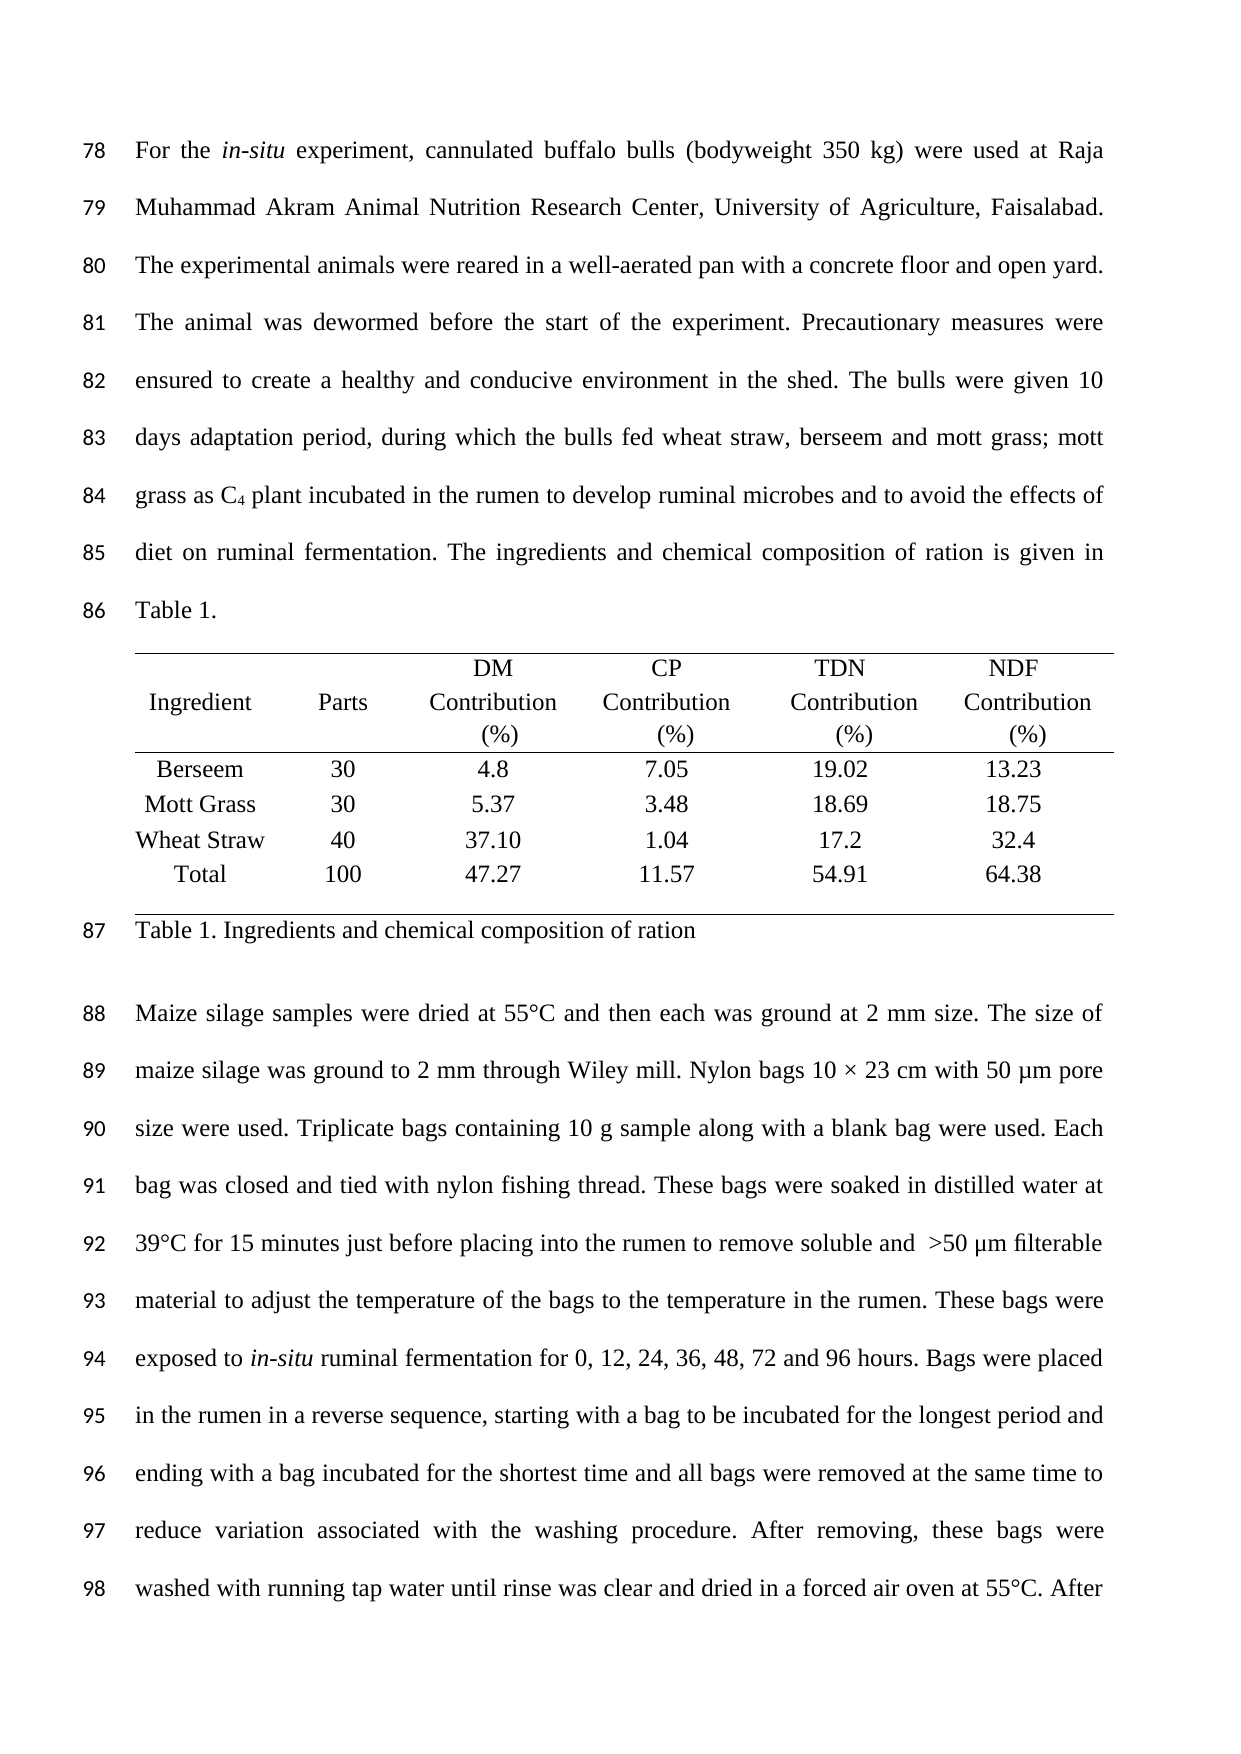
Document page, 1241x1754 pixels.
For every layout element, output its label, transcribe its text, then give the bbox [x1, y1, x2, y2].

table_cell Berseem [135, 753, 293, 788]
table_cell Total [135, 859, 293, 914]
table_header DM Contribution (%) [421, 654, 594, 752]
table_cell 32.4 [941, 824, 1114, 859]
table_cell 5.37 [421, 788, 594, 823]
table_cell 4.8 [421, 753, 594, 788]
table_cell 30 [294, 788, 421, 823]
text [135, 998, 1105, 1601]
table_cell Wheat Straw [135, 824, 293, 859]
table_cell 64.38 [941, 859, 1114, 914]
table_cell 19.02 [768, 753, 941, 788]
table_cell 47.27 [421, 859, 594, 914]
table_cell 13.23 [941, 753, 1114, 788]
table_cell 11.57 [594, 859, 767, 914]
text Table 1. Ingredients and chemical composition of ration [135, 915, 1105, 944]
table_cell 54.91 [768, 859, 941, 914]
table_cell 7.05 [594, 753, 767, 788]
table_cell 17.2 [768, 824, 941, 859]
table_header Ingredient [135, 654, 293, 752]
table_cell 30 [294, 753, 421, 788]
table_cell 3.48 [594, 788, 767, 823]
table_cell Mott Grass [135, 788, 293, 823]
table_header NDF Contribution (%) [941, 654, 1114, 752]
table_cell 37.10 [421, 824, 594, 859]
table_header Parts [294, 654, 421, 752]
text For the in-situ experiment, cannulated buffalo bulls (bodyweight 350 kg) were used at Raja Muhammad Akram Animal Nutrition Research Center, University of Agriculture, Faisalabad. The experimental animals were reared in a well-aerated pan with a concrete floor and open yard. The animal was dewormed before the start of the experiment. Precautionary measures were ensured to create a healthy and conducive environment in the shed. The bulls were given 10 days adaptation period, during which the bulls fed wheat straw, berseem and mott grass; mott grass as C4 plant incubated in the rumen to develop ruminal microbes and to avoid the effects of diet on ruminal fermentation. The ingredients and chemical composition of ration is given in Table 1. [135, 135, 1105, 624]
table_cell 1.04 [594, 824, 767, 859]
table_cell 18.69 [768, 788, 941, 823]
table_cell 40 [294, 824, 421, 859]
table_cell 100 [294, 859, 421, 914]
table_header TDN Contribution (%) [768, 654, 941, 752]
table_header CP Contribution (%) [594, 654, 767, 752]
table_cell 18.75 [941, 788, 1114, 823]
